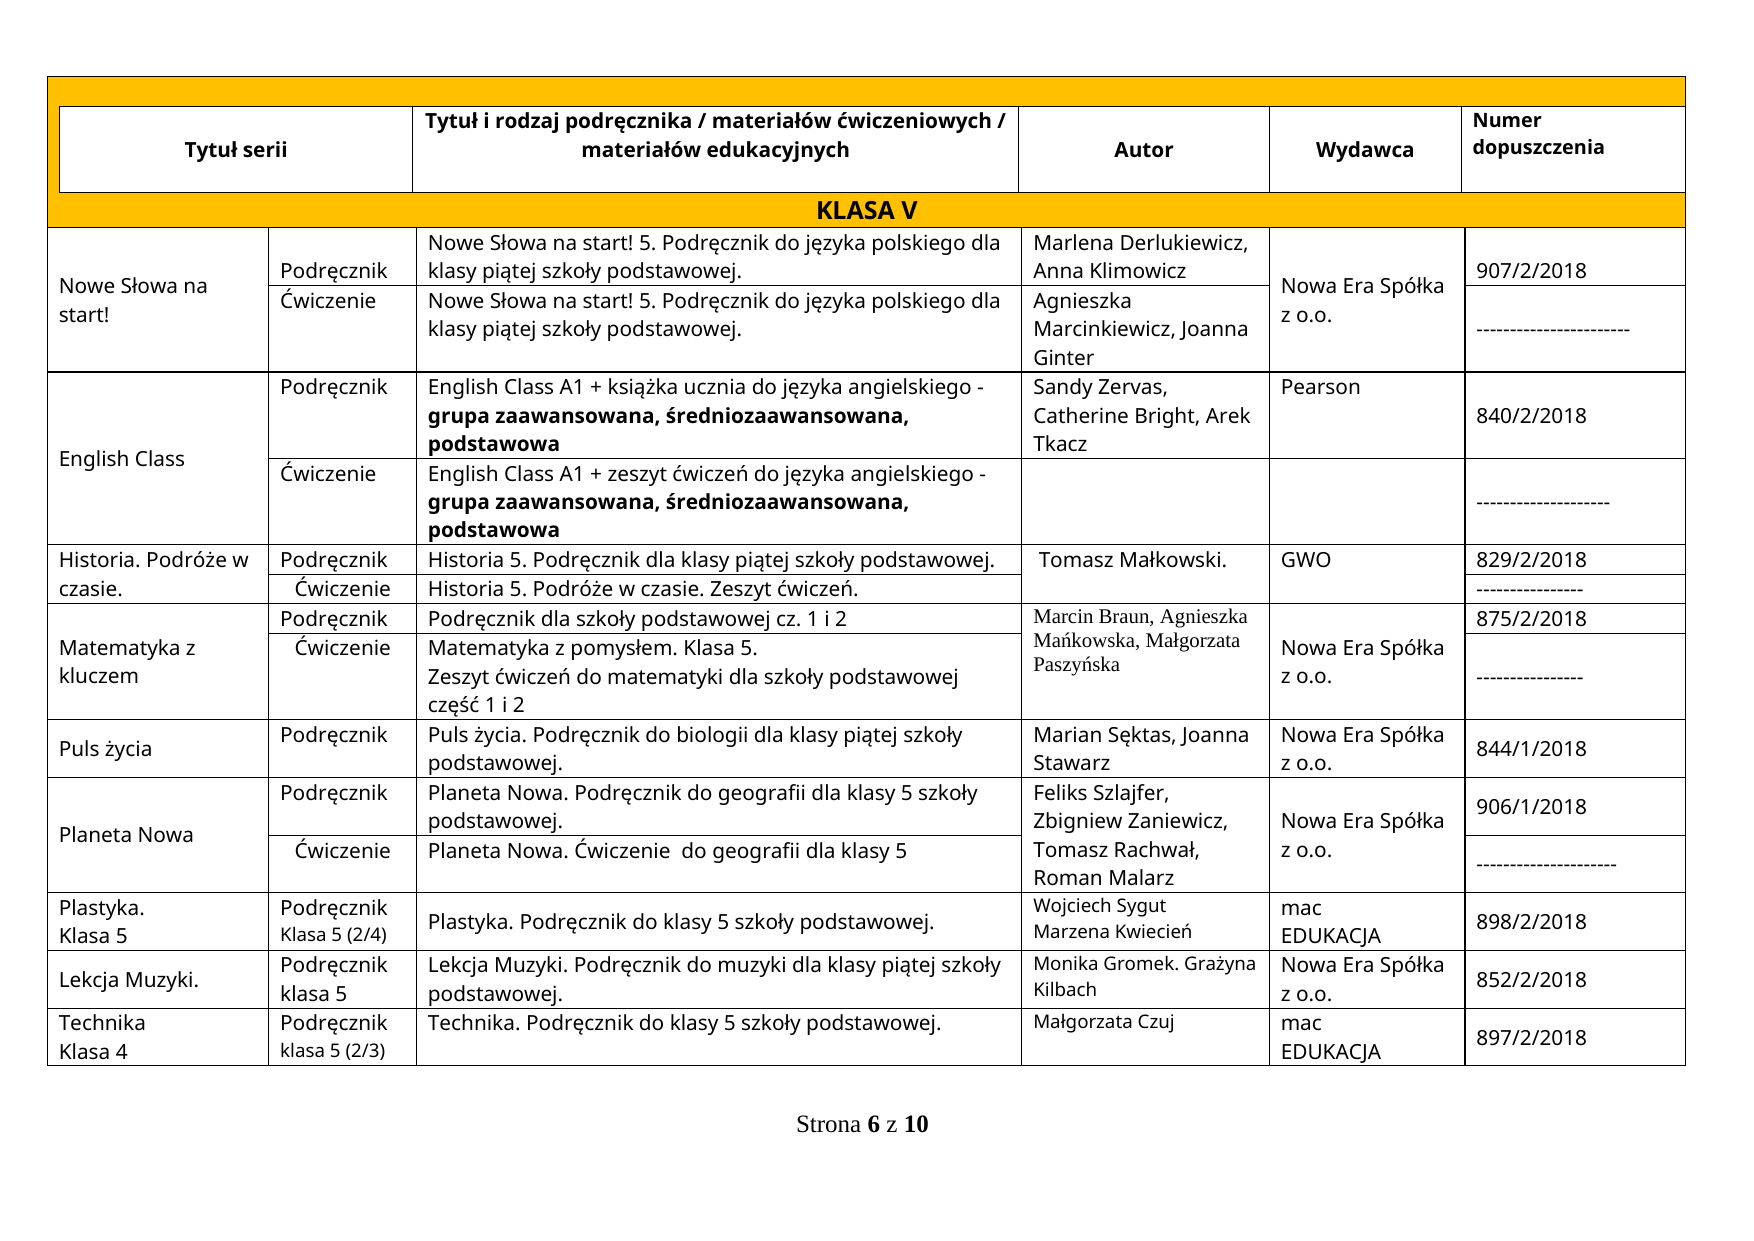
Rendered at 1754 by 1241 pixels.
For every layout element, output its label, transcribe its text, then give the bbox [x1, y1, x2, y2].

table_cell Historia. Podróże w czasie. [48, 545, 268, 603]
table_cell Puls życia [48, 720, 268, 777]
table_cell Małgorzata Czuj [1022, 1009, 1269, 1065]
table_cell Technika. Podręcznik do klasy 5 szkoły podstawowej. [417, 1009, 1021, 1065]
table_cell [1270, 459, 1464, 544]
table_cell Tomasz Małkowski. [1022, 545, 1269, 603]
table_cell Feliks Szlajfer, Zbigniew Zaniewicz, Tomasz Rachwał, Roman Malarz [1022, 778, 1269, 892]
table_cell Historia 5. Podręcznik dla klasy piątej szkoły podstawowej. [417, 545, 1021, 573]
table_cell Nowa Era Spółka z o.o. [1270, 778, 1464, 892]
table_cell GWO [1270, 545, 1464, 603]
table_cell Matematyka z kluczem [48, 604, 268, 719]
table_cell English Class [48, 373, 268, 544]
table_cell Nowe Słowa na start! 5. Podręcznik do języka polskiego dla klasy piątej szkoły podstawowej. [417, 228, 1021, 285]
table_cell Nowe Słowa na start! [48, 228, 268, 371]
table_cell Podręcznik [269, 778, 416, 835]
table_cell ---------------- [1466, 575, 1685, 603]
table_cell 907/2/2018 [1466, 228, 1685, 285]
table_cell English Class A1 + zeszyt ćwiczeń do języka angielskiego - grupa zaawansowana, średniozaawansowana, podstawowa [417, 459, 1021, 544]
table_cell Planeta Nowa. Podręcznik do geografii dla klasy 5 szkoły podstawowej. [417, 778, 1021, 835]
table_cell English Class A1 + książka ucznia do języka angielskiego - grupa zaawansowana, średniozaawansowana, podstawowa [417, 373, 1021, 458]
table_cell Podręcznik Klasa 5 (2/4) [269, 893, 416, 949]
table_cell Ćwiczenie [269, 286, 416, 371]
table_cell [1022, 459, 1269, 544]
table_cell Wojciech Sygut Marzena Kwiecień [1022, 893, 1269, 949]
table_cell Ćwiczenie [269, 575, 416, 603]
table_cell Lekcja Muzyki. Podręcznik do muzyki dla klasy piątej szkoły podstawowej. [417, 951, 1021, 1007]
table_cell Monika Gromek. Grażyna Kilbach [1022, 951, 1269, 1007]
table_cell --------------------- [1466, 836, 1685, 892]
table_cell Plastyka. Klasa 5 [48, 893, 268, 949]
table_cell Agnieszka Marcinkiewicz, Joanna Ginter [1022, 286, 1269, 371]
table_cell Sandy Zervas, Catherine Bright, Arek Tkacz [1022, 373, 1269, 458]
table_cell Podręcznik [269, 228, 416, 285]
table_cell 844/1/2018 [1466, 720, 1685, 777]
table_cell 897/2/2018 [1466, 1009, 1685, 1065]
table_cell Planeta Nowa [48, 778, 268, 892]
table_cell Pearson [1270, 373, 1464, 458]
table_cell Puls życia. Podręcznik do biologii dla klasy piątej szkoły podstawowej. [417, 720, 1021, 777]
table_cell Planeta Nowa. Ćwiczenie do geografii dla klasy 5 [417, 836, 1021, 892]
table_cell Ćwiczenie [269, 459, 416, 544]
table_cell Nowa Era Spółka z o.o. [1270, 951, 1464, 1007]
table_cell Nowa Era Spółka z o.o. [1270, 720, 1464, 777]
table_cell Historia 5. Podróże w czasie. Zeszyt ćwiczeń. [417, 575, 1021, 603]
table_cell Podręcznik [269, 545, 416, 573]
table_header KLASA V [48, 77, 1685, 227]
table_cell Marlena Derlukiewicz, Anna Klimowicz [1022, 228, 1269, 285]
table_cell Ćwiczenie [269, 634, 416, 719]
table_cell Nowa Era Spółka z o.o. [1270, 604, 1464, 719]
table_cell Marian Sęktas, Joanna Stawarz [1022, 720, 1269, 777]
table_cell Technika Klasa 4 [48, 1009, 268, 1065]
table_cell 829/2/2018 [1466, 545, 1685, 573]
table_cell 840/2/2018 [1466, 373, 1685, 458]
table_cell Podręcznik klasa 5 (2/3) [269, 1009, 416, 1065]
table_cell -------------------- [1466, 459, 1685, 544]
table_cell Plastyka. Podręcznik do klasy 5 szkoły podstawowej. [417, 893, 1021, 949]
table_cell 852/2/2018 [1466, 951, 1685, 1007]
table_cell Podręcznik klasa 5 [269, 951, 416, 1007]
table_cell 875/2/2018 [1466, 604, 1685, 632]
table_cell ----------------------- [1466, 286, 1685, 371]
table_cell Podręcznik [269, 604, 416, 632]
table_cell Ćwiczenie [269, 836, 416, 892]
table_cell Podręcznik dla szkoły podstawowej cz. 1 i 2 [417, 604, 1021, 632]
table_cell Marcin Braun, Agnieszka Mańkowska, Małgorzata Paszyńska [1022, 604, 1269, 719]
table_cell mac EDUKACJA [1270, 893, 1464, 949]
table_cell Nowa Era Spółka z o.o. [1270, 228, 1464, 371]
table_cell ---------------- [1466, 634, 1685, 719]
table_cell 898/2/2018 [1466, 893, 1685, 949]
table_cell Matematyka z pomysłem. Klasa 5. Zeszyt ćwiczeń do matematyki dla szkoły podstawowej część 1 i 2 [417, 634, 1021, 719]
table_cell Podręcznik [269, 373, 416, 458]
table_cell mac EDUKACJA [1270, 1009, 1464, 1065]
table_cell Lekcja Muzyki. [48, 951, 268, 1007]
table_cell Nowe Słowa na start! 5. Podręcznik do języka polskiego dla klasy piątej szkoły podstawowej. [417, 286, 1021, 371]
table_cell Podręcznik [269, 720, 416, 777]
table_cell 906/1/2018 [1466, 778, 1685, 835]
